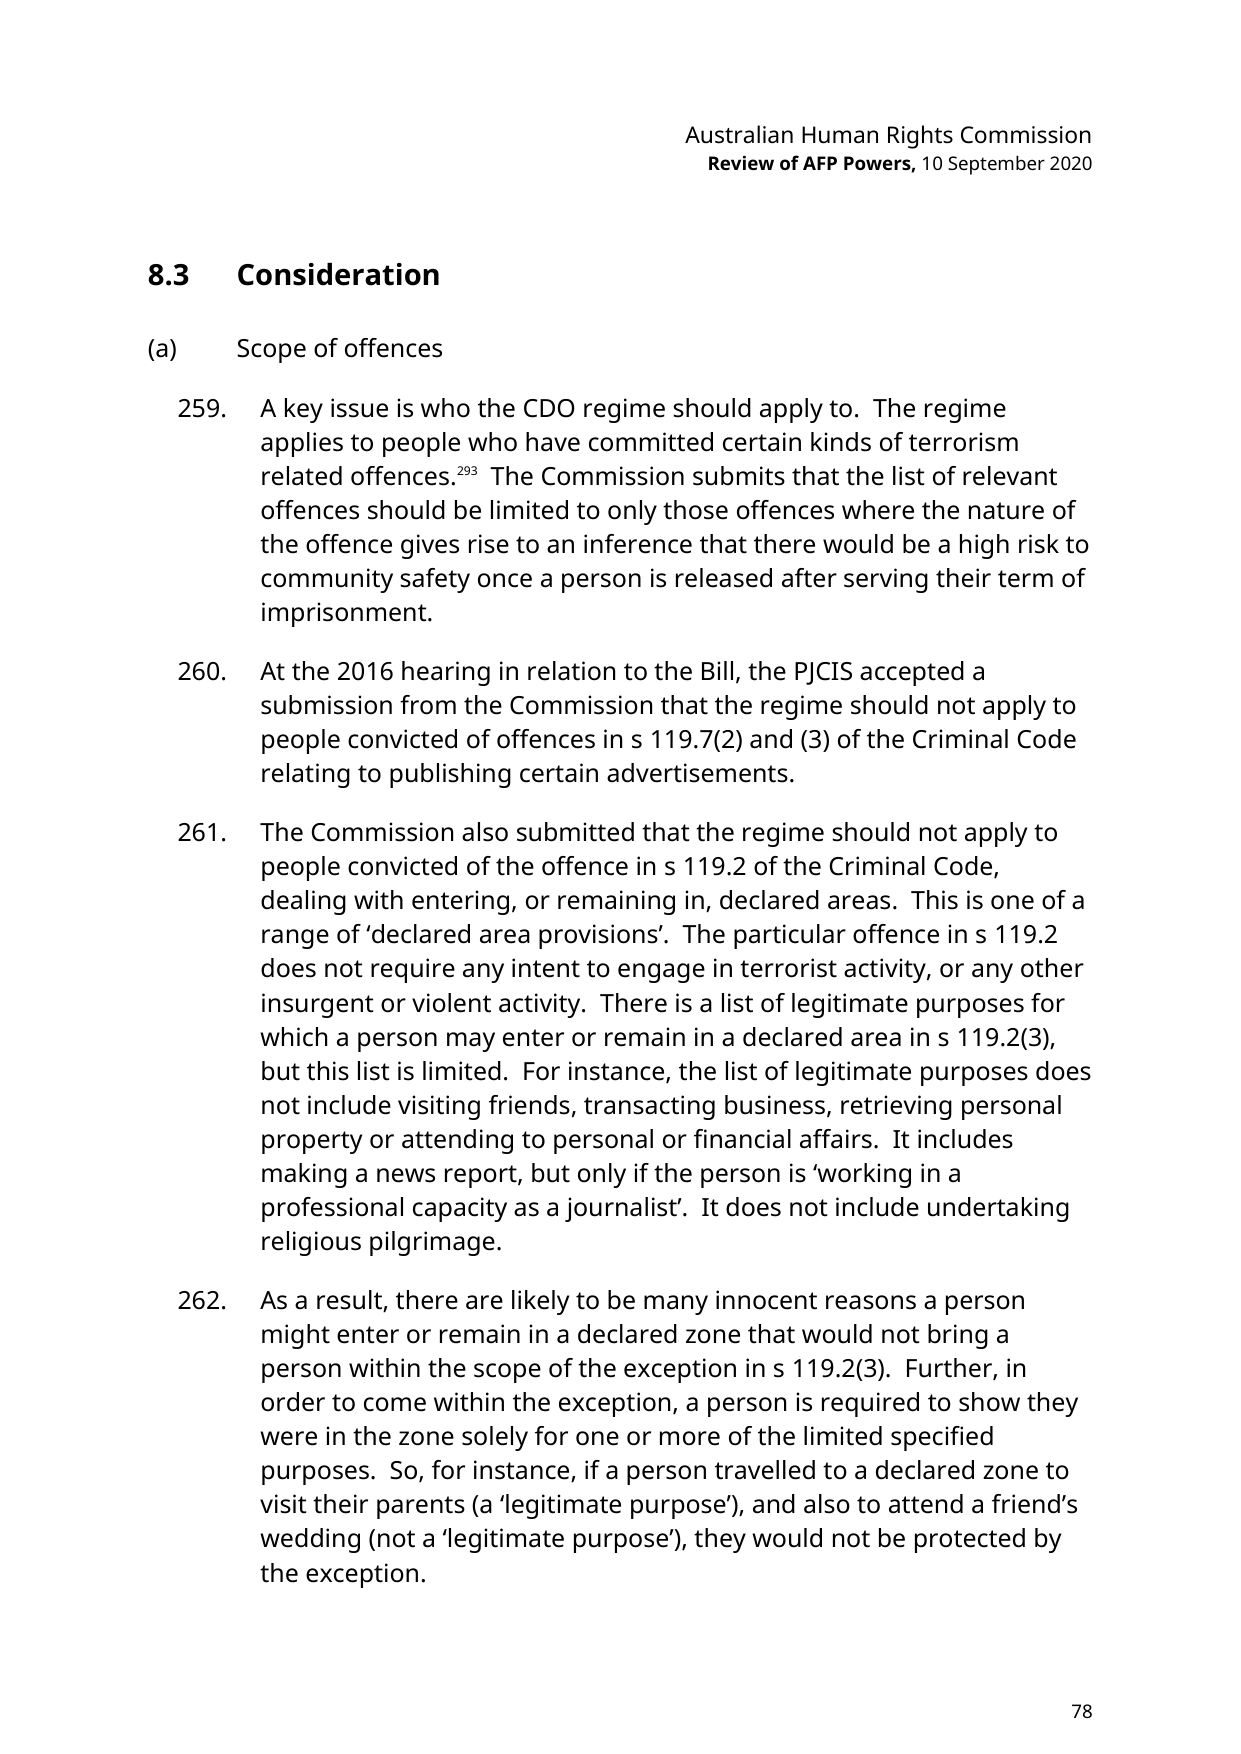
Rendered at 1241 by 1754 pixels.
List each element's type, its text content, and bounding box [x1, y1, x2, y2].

list As a result, there are likely to be many innocent reasons a person might enter or remain in a declared zone that would not bring a person within the scope of the exception in s 119.2(3). Further, in order to come within the exception, a person is required to show they were in the zone solely for one or more of the limited specified purposes. So, for instance, if a person travelled to a declared zone to visit their parents (a ‘legitimate purpose’), and also to attend a friend’s wedding (not a ‘legitimate purpose’), they would not be protected by the exception. [177, 1283, 1092, 1589]
list A key issue is who the CDO regime should apply to. The regime applies to people who have committed certain kinds of terrorism related offences. The Commission submits that the list of relevant offences should be limited to only those offences where the nature of the offence gives rise to an inference that there would be a high risk to community safety once a person is released after serving their term of imprisonment. [177, 390, 1092, 629]
list At the 2016 hearing in relation to the Bill, the PJCIS accepted a submission from the Commission that the regime should not apply to people convicted of offences in s 119.7(2) and (3) of the Criminal Code relating to publishing certain advertisements. [177, 654, 1092, 790]
subtitle Consideration [148, 254, 1092, 294]
subtitle Scope of offences [148, 331, 1092, 365]
list The Commission also submitted that the regime should not apply to people convicted of the offence in s 119.2 of the Criminal Code, dealing with entering, or remaining in, declared areas. This is one of a range of ‘declared area provisions’. The particular offence in s 119.2 does not require any intent to engage in terrorist activity, or any other insurgent or violent activity. There is a list of legitimate purposes for which a person may enter or remain in a declared area in s 119.2(3), but this list is limited. For instance, the list of legitimate purposes does not include visiting friends, transacting business, retrieving personal property or attending to personal or financial affairs. It includes making a news report, but only if the person is ‘working in a professional capacity as a journalist’. It does not include undertaking religious pilgrimage. [177, 815, 1092, 1258]
